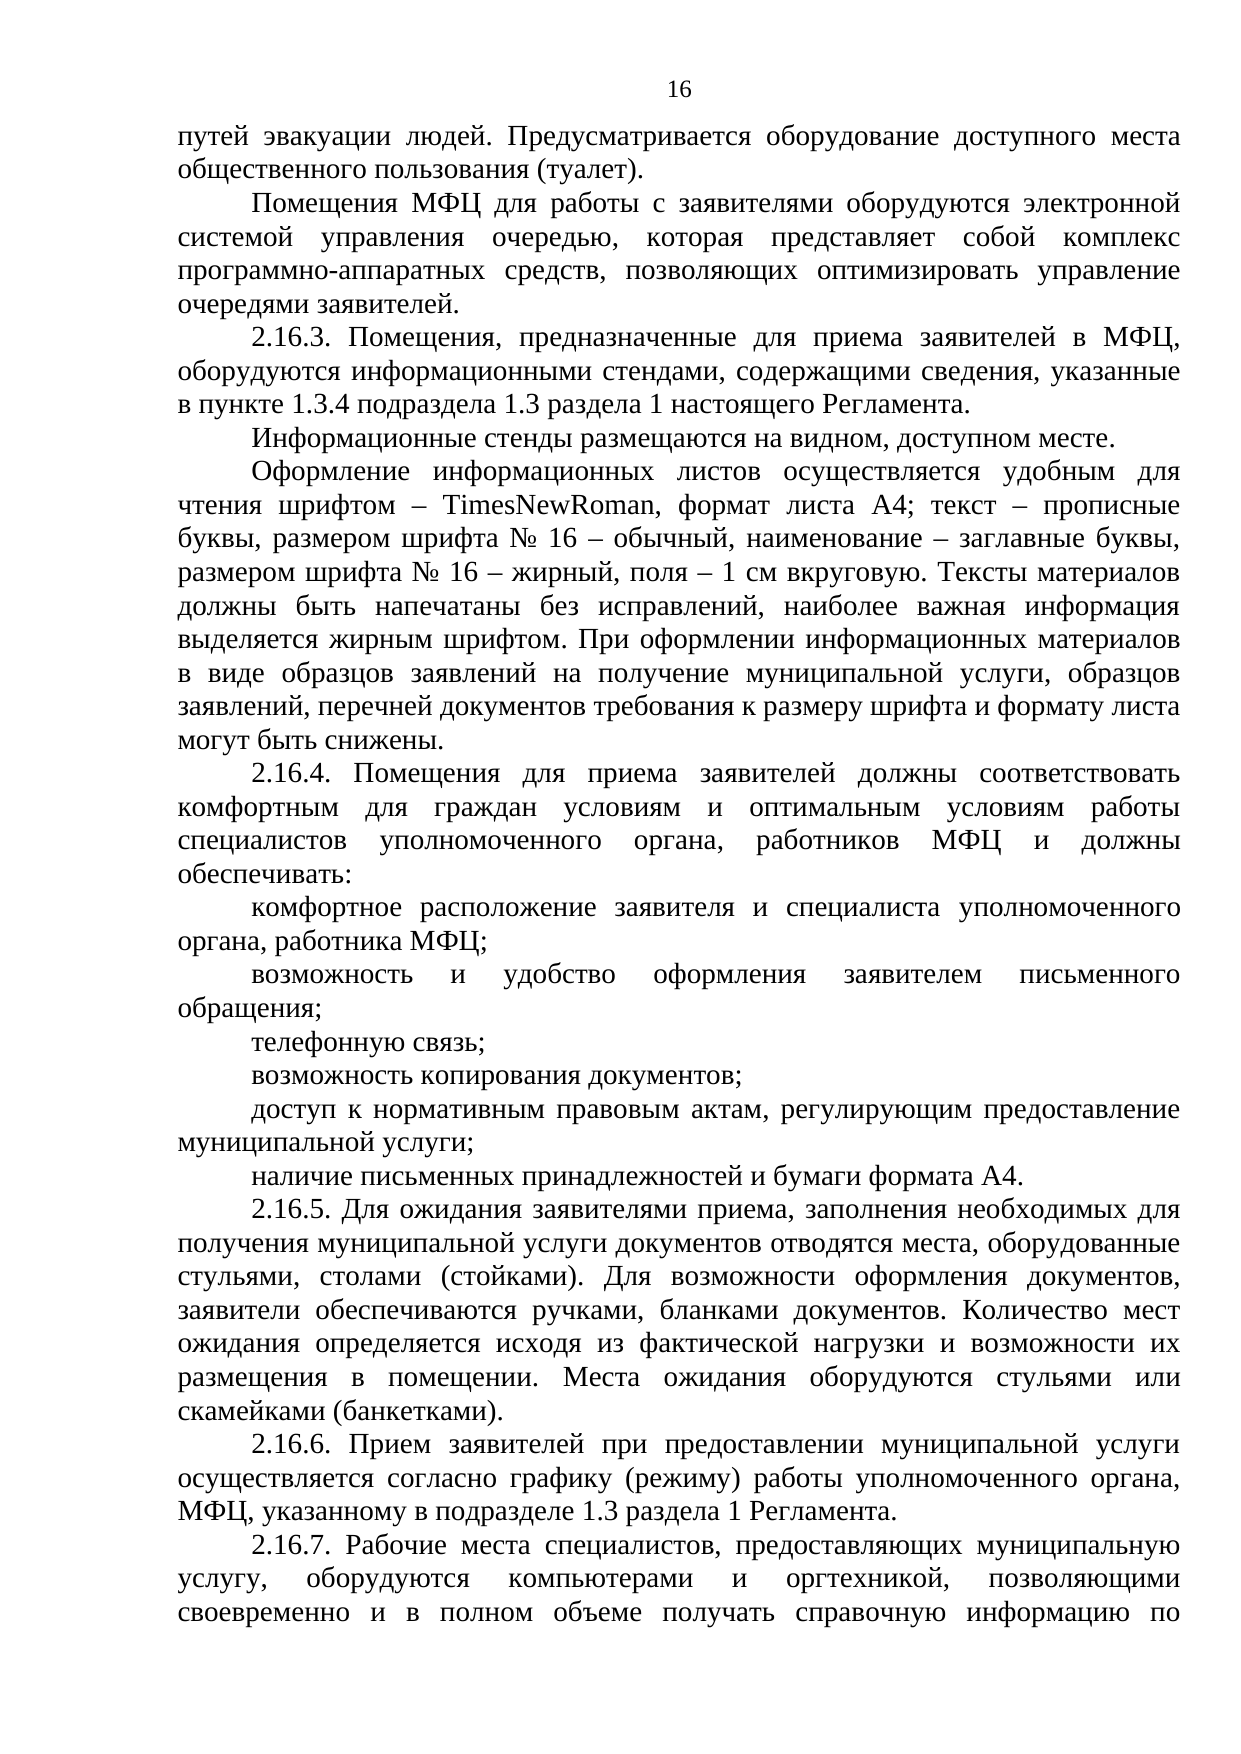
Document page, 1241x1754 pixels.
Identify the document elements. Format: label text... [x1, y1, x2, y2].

text 2.16.5. Для ожидания заявителями приема, заполнения необходимых для получения муниципальной услуги документов отводятся места, оборудованные стульями, столами (стойками). Для возможности оформления документов, заявители обеспечиваются ручками, бланками документов. Количество мест ожидания определяется исходя из фактической нагрузки и возможности их размещения в помещении. Места ожидания оборудуются стульями или скамейками (банкетками). [177, 1191, 1181, 1426]
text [177, 1527, 1181, 1627]
text 2.16.4. Помещения для приема заявителей должны соответствовать комфортным для граждан условиям и оптимальным условиям работы специалистов уполномоченного органа, работников МФЦ и должны обеспечивать: [177, 755, 1181, 889]
text возможность и удобство оформления заявителем письменного обращения; [177, 957, 1181, 1024]
text телефонную связь; [177, 1024, 1181, 1057]
text комфортное расположение заявителя и специалиста уполномоченного органа, работника МФЦ; [177, 889, 1181, 957]
text доступ к нормативным правовым актам, регулирующим предоставление муниципальной услуги; [177, 1091, 1181, 1158]
text 2.16.3. Помещения, предназначенные для приема заявителей в МФЦ, оборудуются информационными стендами, содержащими сведения, указанные в пункте 1.3.4 подраздела 1.3 раздела 1 настоящего Регламента. [177, 319, 1181, 420]
text наличие письменных принадлежностей и бумаги формата A4. [177, 1158, 1181, 1191]
text 2.16.6. Прием заявителей при предоставлении муниципальной услуги осуществляется согласно графику (режиму) работы уполномоченного органа, МФЦ, указанному в подразделе 1.3 раздела 1 Регламента. [177, 1426, 1181, 1527]
text Помещения МФЦ для работы с заявителями оборудуются электронной системой управления очередью, которая представляет собой комплекс программно-аппаратных средств, позволяющих оптимизировать управление очередями заявителей. [177, 185, 1181, 319]
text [177, 118, 1181, 185]
text возможность копирования документов; [177, 1057, 1181, 1091]
text Оформление информационных листов осуществляется удобным для чтения шрифтом – TimesNewRoman, формат листа A4; текст – прописные буквы, размером шрифта № 16 – обычный, наименование – заглавные буквы, размером шрифта № 16 – жирный, поля – 1 см вкруговую. Тексты материалов должны быть напечатаны без исправлений, наиболее важная информация выделяется жирным шрифтом. При оформлении информационных материалов в виде образцов заявлений на получение муниципальной услуги, образцов заявлений, перечней документов требования к размеру шрифта и формату листа могут быть снижены. [177, 453, 1181, 755]
text Информационные стенды размещаются на видном, доступном месте. [177, 420, 1181, 453]
